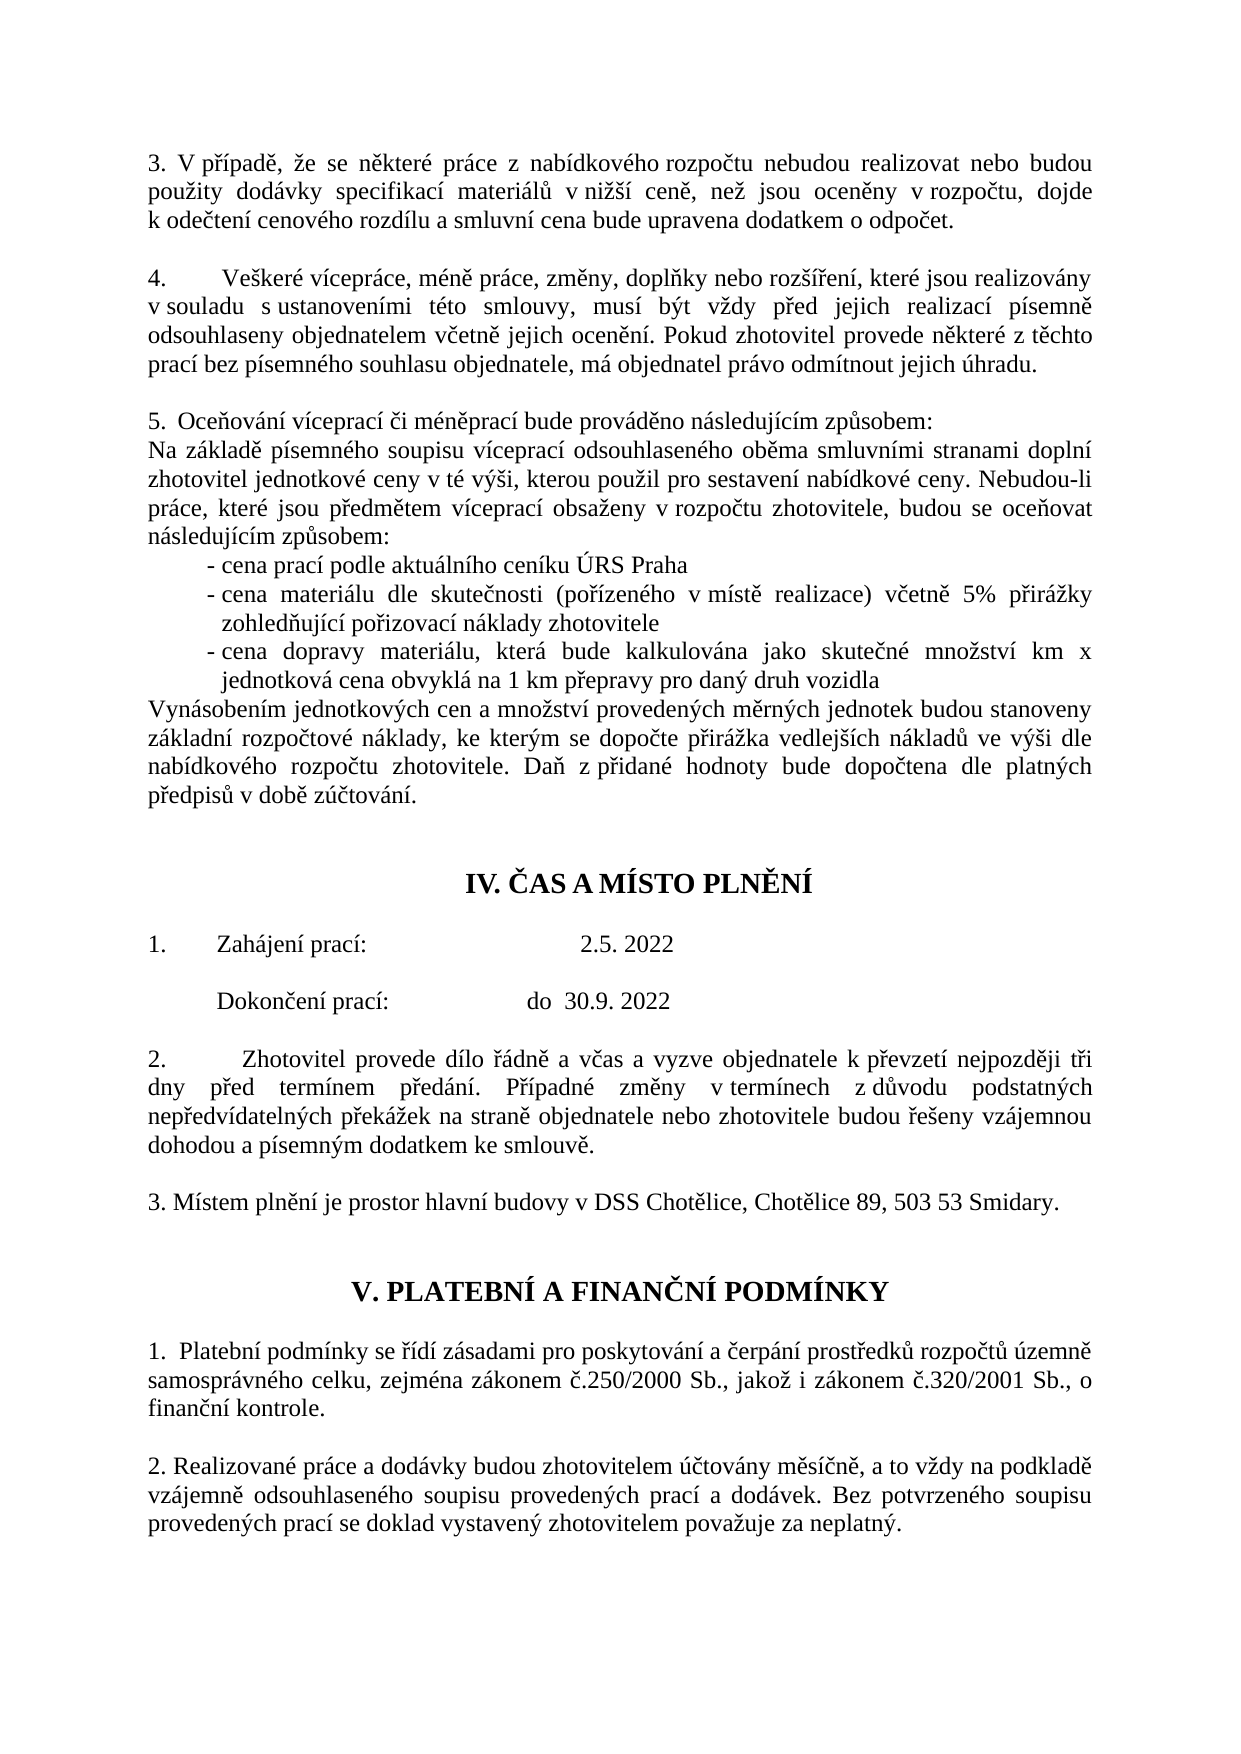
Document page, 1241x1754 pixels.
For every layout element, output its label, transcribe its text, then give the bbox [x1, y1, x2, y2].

text Dokončení prací: do 30.9. 2022 [148, 986, 1093, 1015]
text - cena materiálu dle skutečnosti (pořízeného v místě realizace) včetně 5% přirážky zohledňující pořizovací náklady zhotovitele [207, 579, 1093, 636]
list Veškeré vícepráce, méně práce, změny, doplňky nebo rozšíření, které jsou realizovány v souladu s ustanoveními této smlouvy, musí být vždy před jejich realizací písemně odsouhlaseny objednatelem včetně jejich ocenění. Pokud zhotovitel provede některé z těchto prací bez písemného souhlasu objednatele, má objednatel právo odmítnout jejich úhradu. [148, 263, 1093, 378]
text 3. V případě, že se některé práce z nabídkového rozpočtu nebudou realizovat nebo budou použity dodávky specifikací materiálů v nižší ceně, než jsou oceněny v rozpočtu, dojde k odečtení cenového rozdílu a smluvní cena bude upravena dodatkem o odpočet. [148, 148, 1093, 234]
list Oceňování víceprací či méněprací bude prováděno následujícím způsobem: [148, 406, 1093, 435]
subtitle IV. ČAS A MÍSTO PLNĚNÍ [185, 866, 1093, 900]
text Vynásobením jednotkových cen a množství provedených měrných jednotek budou stanoveny základní rozpočtové náklady, ke kterým se dopočte přirážka vedlejších nákladů ve výši dle nabídkového rozpočtu zhotovitele. Daň z přidané hodnoty bude dopočtena dle platných předpisů v době zúčtování. [148, 694, 1093, 809]
text - cena dopravy materiálu, která bude kalkulována jako skutečné množství km x jednotková cena obvyklá na přepravy pro daný druh vozidla [207, 636, 1093, 694]
list Zhotovitel provede dílo řádně a včas a vyzve objednatele k převzetí nejpozději tři dny před termínem předání. Případné změny v termínech z důvodu podstatných nepředvídatelných překážek na straně objednatele nebo zhotovitele budou řešeny vzájemnou dohodou a písemným dodatkem ke smlouvě. [148, 1044, 1093, 1159]
text 3. Místem plnění je prostor hlavní budovy v DSS Chotělice, Chotělice 89, 503 53 Smidary. [148, 1187, 1093, 1216]
text 2. Realizované práce a dodávky budou zhotovitelem účtovány měsíčně, a to vždy na podkladě vzájemně odsouhlaseného soupisu provedených prací a dodávek. Bez potvrzeného soupisu provedených prací se doklad vystavený zhotovitelem považuje za neplatný. [148, 1451, 1093, 1537]
text V. PLATEBNÍ A FINANČNÍ PODMÍNKY [148, 1274, 1093, 1307]
text - cena prací podle aktuálního ceníku ÚRS Praha [207, 550, 1093, 579]
text 1. Platební podmínky se řídí zásadami pro poskytování a čerpání prostředků rozpočtů územně samosprávného celku, zejména zákonem č.250/2000 Sb., jakož i zákonem č.320/2001 Sb., o finanční kontrole. [148, 1336, 1093, 1422]
text Na základě písemného soupisu víceprací odsouhlaseného oběma smluvními stranami doplní zhotovitel jednotkové ceny v té výši, kterou použil pro sestavení nabídkové ceny. Nebudou-li práce, které jsou předmětem víceprací obsaženy v rozpočtu zhotovitele, budou se oceňovat následujícím způsobem: [148, 435, 1093, 550]
text 1. Zahájení prací: 2.5. 2022 [148, 929, 1093, 957]
